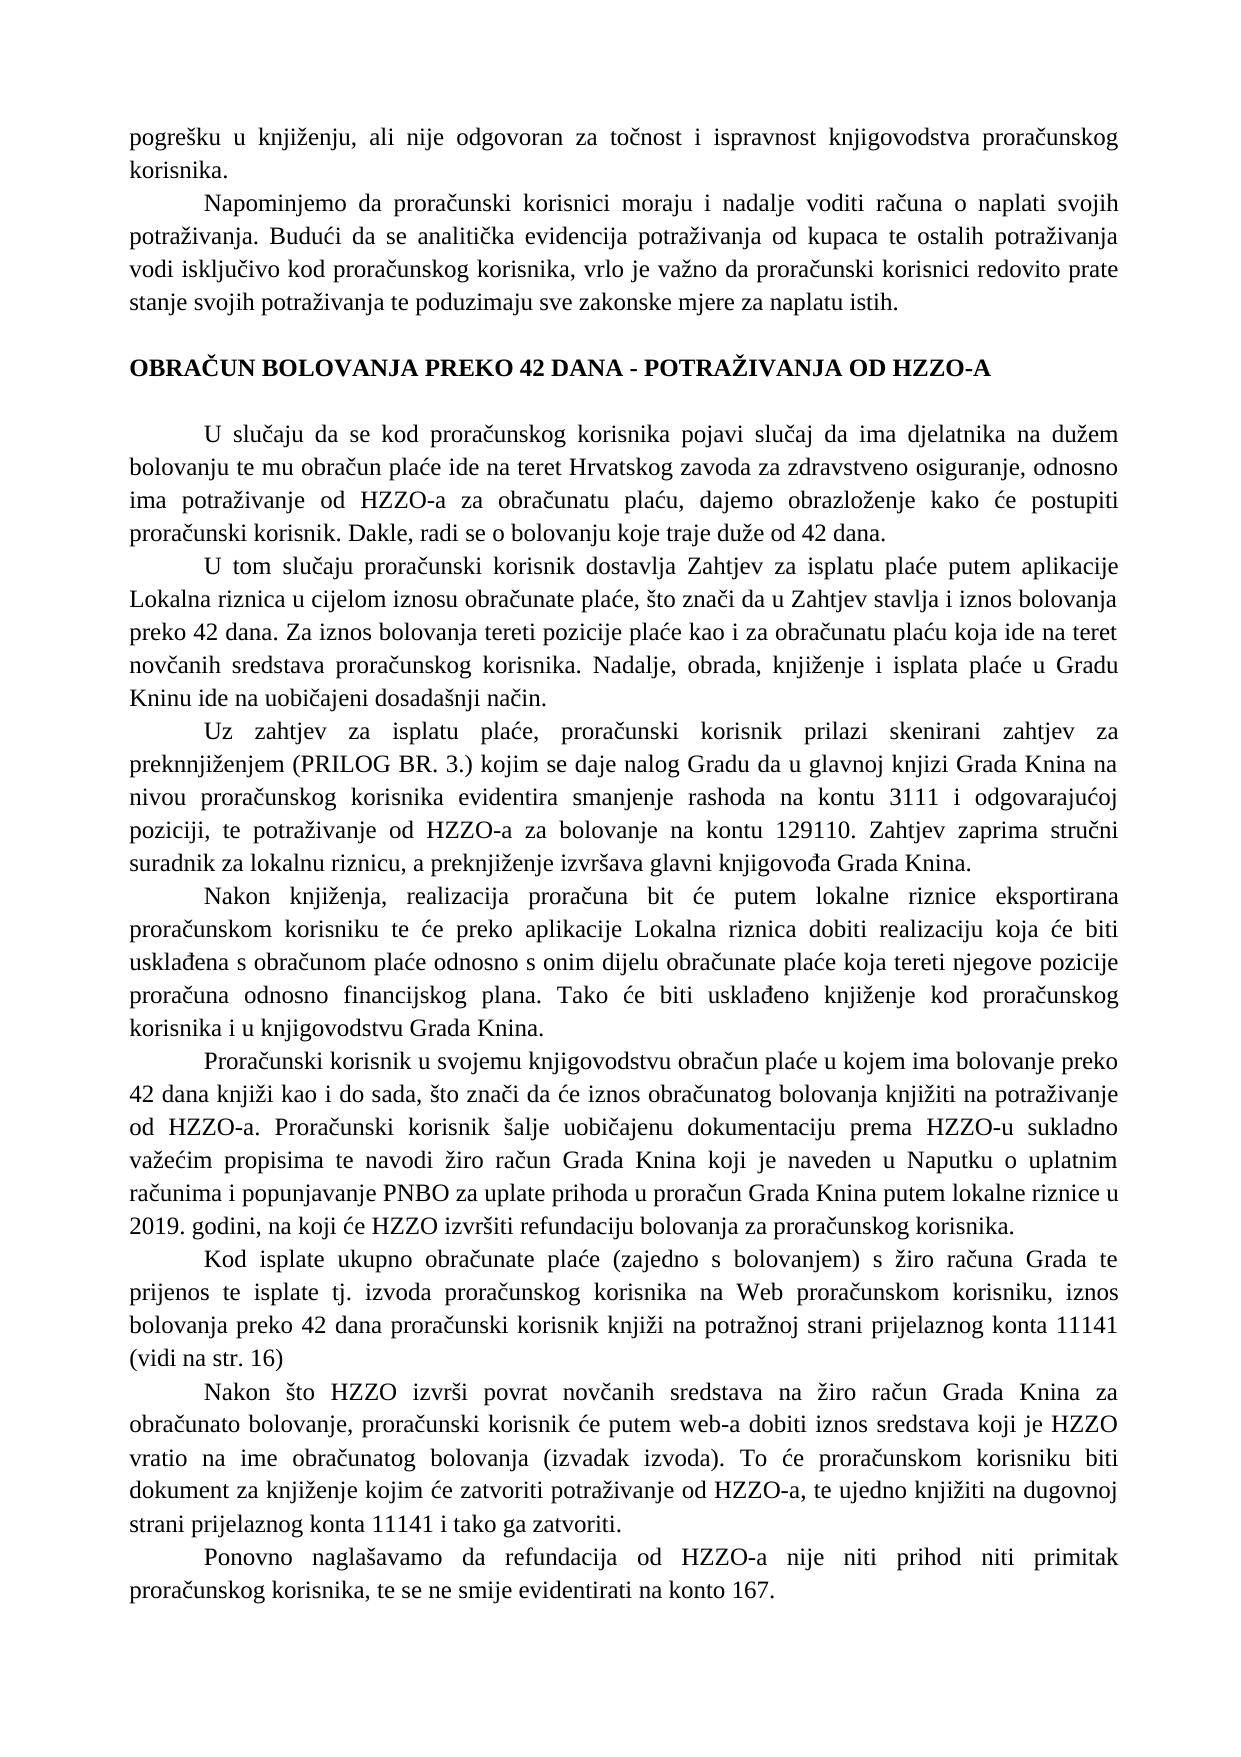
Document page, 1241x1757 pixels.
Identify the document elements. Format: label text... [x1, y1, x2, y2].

text OBRAČUN BOLOVANJA PREKO 42 DANA - POTRAŽIVANJA OD HZZO-A [129, 350, 1119, 383]
text Proračunski korisnik u svojemu knjigovodstvu obračun plaće u kojem ima bolovanje preko 42 dana knjiži kao i do sada, što znači da će iznos obračunatog bolovanja knjižiti na potraživanje od HZZO-a. Proračunski korisnik šalje uobičajenu dokumentaciju prema HZZO-u sukladno važećim propisima te navodi žiro račun Grada Knina koji je naveden u Naputku o uplatnim računima i popunjavanje PNBO za uplate prihoda u proračun Grada Knina putem lokalne riznice u 2019. godini, na koji će HZZO izvršiti refundaciju bolovanja za proračunskog korisnika. [129, 1043, 1119, 1241]
text U tom slučaju proračunski korisnik dostavlja Zahtjev za isplatu plaće putem aplikacije Lokalna riznica u cijelom iznosu obračunate plaće, što znači da u Zahtjev stavlja i iznos bolovanja preko 42 dana. Za iznos bolovanja tereti pozicije plaće kao i za obračunatu plaću koja ide na teret novčanih sredstava proračunskog korisnika. Nadalje, obrada, knjiženje i isplata plaće u Gradu Kninu ide na uobičajeni dosadašnji način. [129, 548, 1119, 713]
text Uz zahtjev za isplatu plaće, proračunski korisnik prilazi skenirani zahtjev za preknnjiženjem (PRILOG BR. 3.) kojim se daje nalog Gradu da u glavnoj knjizi Grada Knina na nivou proračunskog korisnika evidentira smanjenje rashoda na kontu 3111 i odgovarajućoj poziciji, te potraživanje od HZZO-a za bolovanje na kontu 129110. Zahtjev zaprima stručni suradnik za lokalnu riznicu, a preknjiženje izvršava glavni knjigovođa Grada Knina. [129, 713, 1119, 878]
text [129, 119, 1119, 185]
text U slučaju da se kod proračunskog korisnika pojavi slučaj da ima djelatnika na dužem bolovanju te mu obračun plaće ide na teret Hrvatskog zavoda za zdravstveno osiguranje, odnosno ima potraživanje od HZZO-a za obračunatu plaću, dajemo obrazloženje kako će postupiti proračunski korisnik. Dakle, radi se o bolovanju koje traje duže od 42 dana. [129, 416, 1119, 548]
text Nakon knjiženja, realizacija proračuna bit će putem lokalne riznice eksportirana proračunskom korisniku te će preko aplikacije Lokalna riznica dobiti realizaciju koja će biti usklađena s obračunom plaće odnosno s onim dijelu obračunate plaće koja tereti njegove pozicije proračuna odnosno financijskog plana. Tako će biti usklađeno knjiženje kod proračunskog korisnika i u knjigovodstvu Grada Knina. [129, 878, 1119, 1043]
text Kod isplate ukupno obračunate plaće (zajedno s bolovanjem) s žiro računa Grada te prijenos te isplate tj. izvoda proračunskog korisnika na Web proračunskom korisniku, iznos bolovanja preko 42 dana proračunski korisnik knjiži na potražnoj strani prijelaznog konta 11141 (vidi na str. 16) [129, 1241, 1119, 1373]
text Napominjemo da proračunski korisnici moraju i nadalje voditi računa o naplati svojih potraživanja. Budući da se analitička evidencija potraživanja od kupaca te ostalih potraživanja vodi isključivo kod proračunskog korisnika, vrlo je važno da proračunski korisnici redovito prate stanje svojih potraživanja te poduzimaju sve zakonske mjere za naplatu istih. [129, 185, 1119, 317]
text Ponovno naglašavamo da refundacija od HZZO-a nije niti prihod niti primitak proračunskog korisnika, te se ne smije evidentirati na konto 167. [129, 1539, 1119, 1605]
text Nakon što HZZO izvrši povrat novčanih sredstava na žiro račun Grada Knina za obračunato bolovanje, proračunski korisnik će putem web-a dobiti iznos sredstava koji je HZZO vratio na ime obračunatog bolovanja (izvadak izvoda). To će proračunskom korisniku biti dokument za knjiženje kojim će zatvoriti potraživanje od HZZO-a, te ujedno knjižiti na dugovnoj strani prijelaznog konta 11141 i tako ga zatvoriti. [129, 1373, 1119, 1539]
